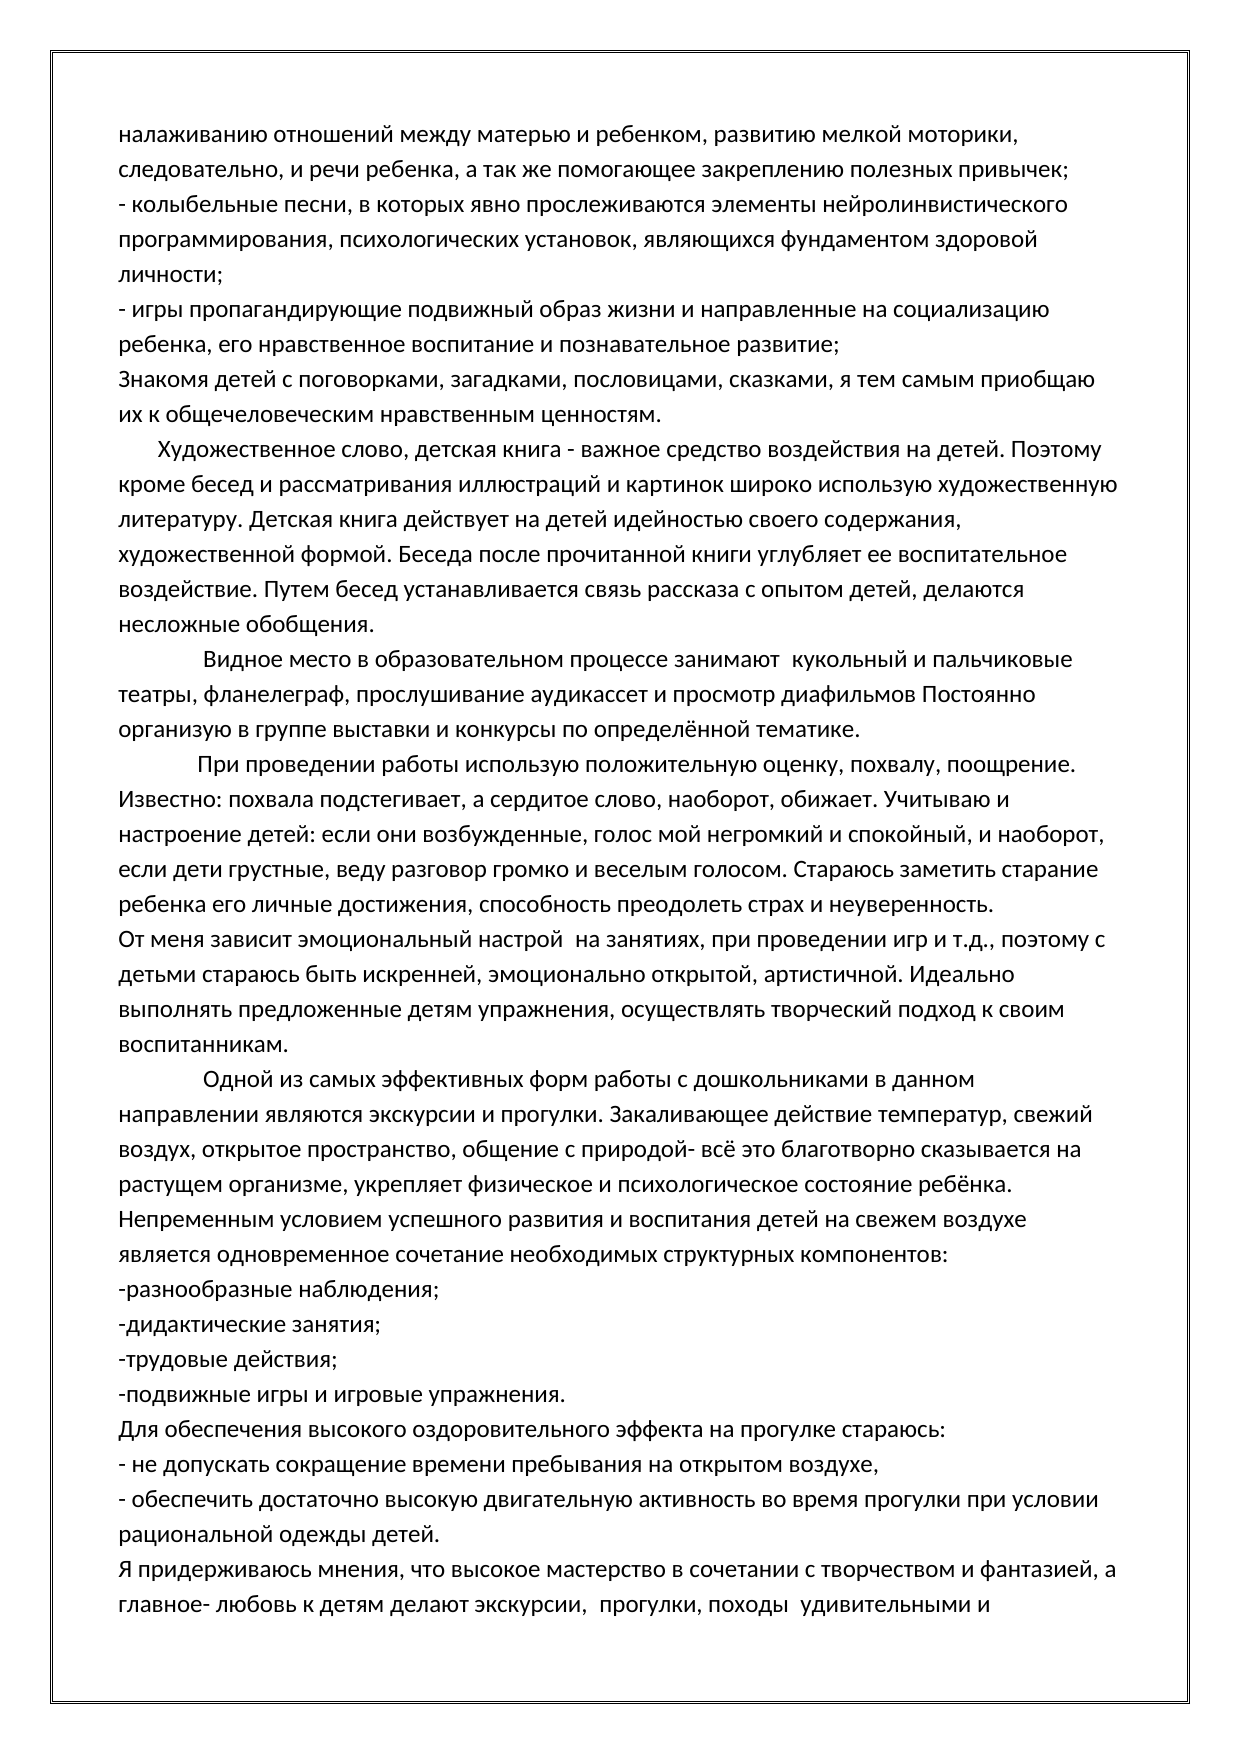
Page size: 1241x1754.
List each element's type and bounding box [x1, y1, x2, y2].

text [118, 118, 1122, 1619]
